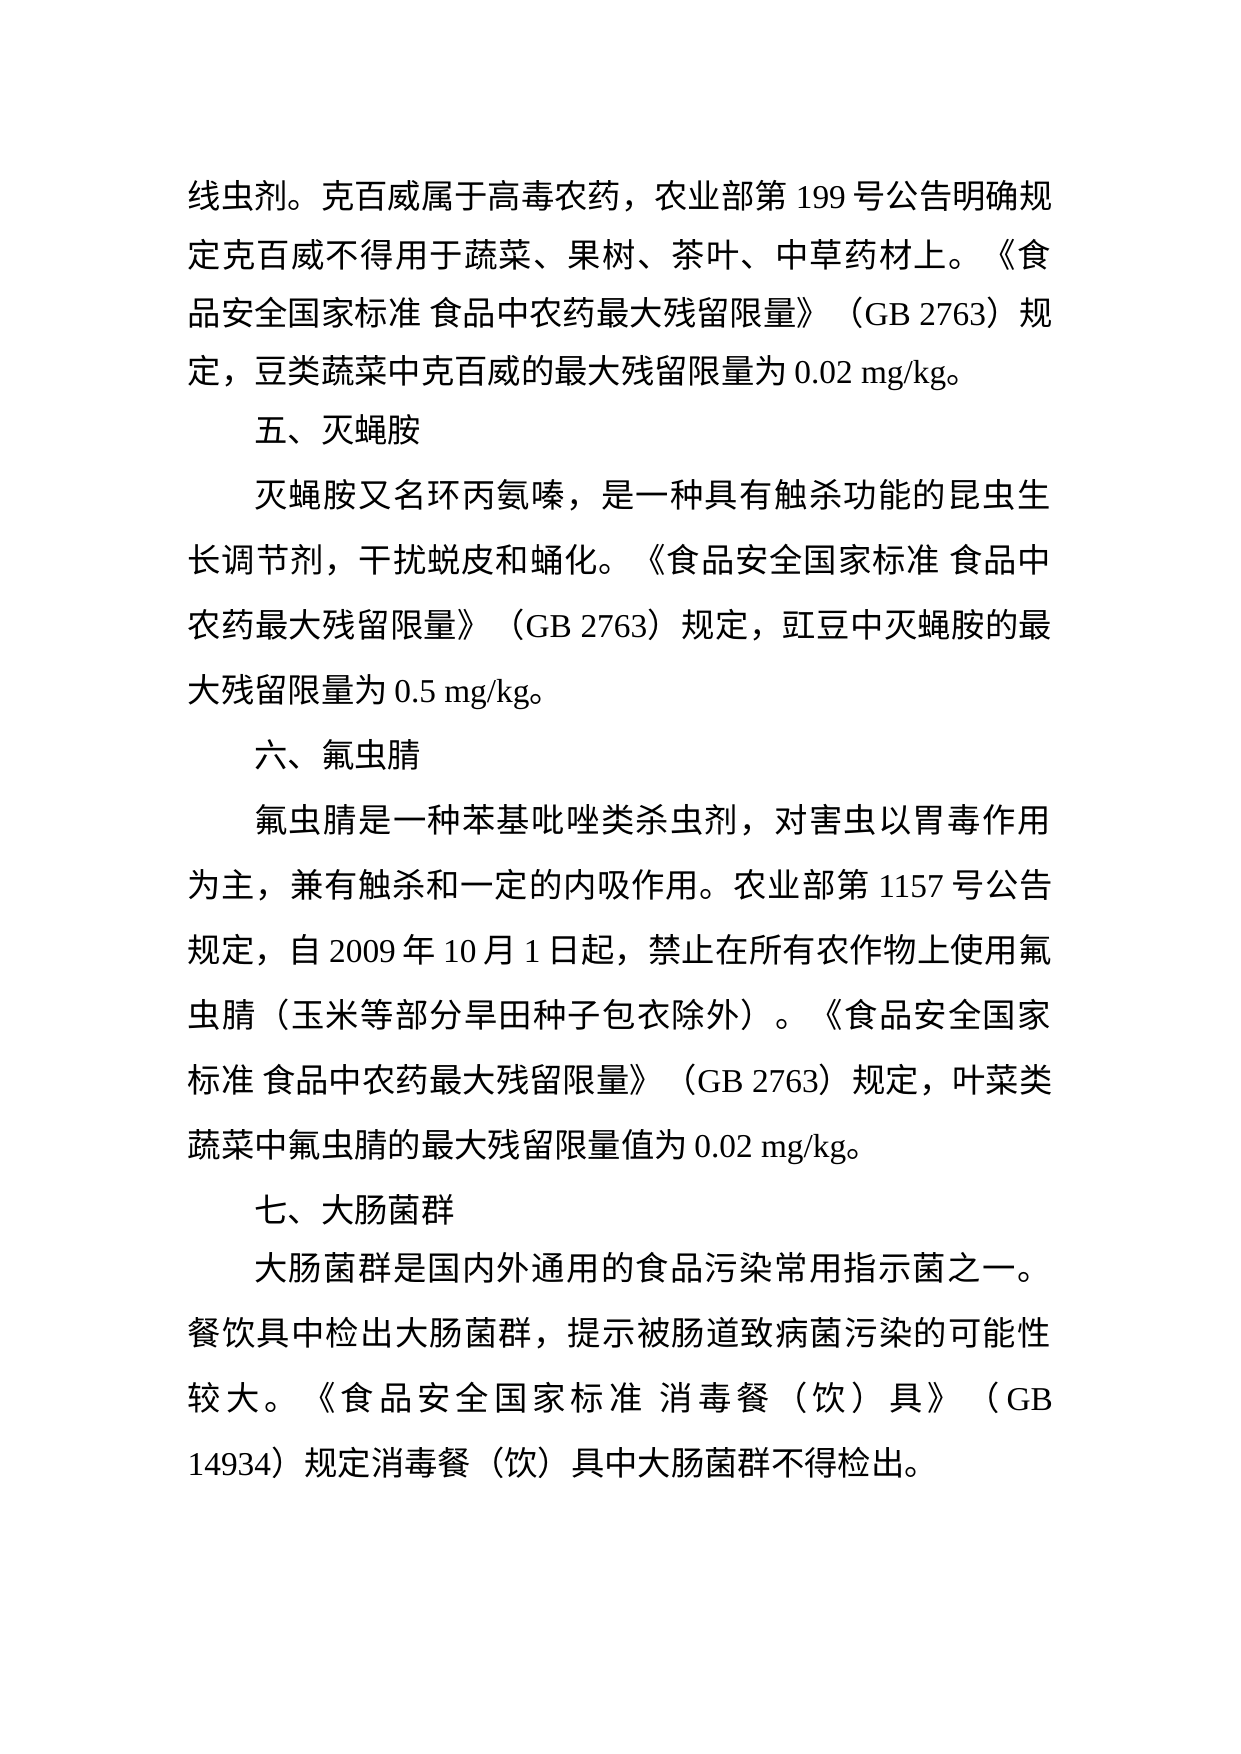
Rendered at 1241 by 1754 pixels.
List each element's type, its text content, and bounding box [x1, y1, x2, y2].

list 大肠菌群 [187, 1175, 1053, 1234]
text 大肠菌群是国内外通用的食品污染常用指示菌之一。餐饮具中检出大肠菌群，提示被肠道致病菌污染的可能性较大。《食品安全国家标准 消毒餐（饮）具》（GB 14934）规定消毒餐（饮）具中大肠菌群不得检出。 [187, 1234, 1053, 1494]
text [187, 162, 1053, 395]
text 灭蝇胺又名环丙氨嗪，是一种具有触杀功能的昆虫生长调节剂，干扰蜕皮和蛹化。《食品安全国家标准 食品中农药最大残留限量》（GB 2763）规定，豇豆中灭蝇胺的最大残留限量为0.5 mg/kg。 [187, 460, 1053, 720]
list 氟虫腈 [187, 720, 1053, 785]
list 灭蝇胺 [187, 395, 1053, 460]
text 氟虫腈是一种苯基吡唑类杀虫剂，对害虫以胃毒作用为主，兼有触杀和一定的内吸作用。农业部第1157号公告规定，自2009年10月1日起，禁止在所有农作物上使用氟虫腈（玉米等部分旱田种子包衣除外）。《食品安全国家标准 食品中农药最大残留限量》（GB 2763）规定，叶菜类蔬菜中氟虫腈的最大残留限量值为0.02 mg/kg。 [187, 785, 1053, 1175]
